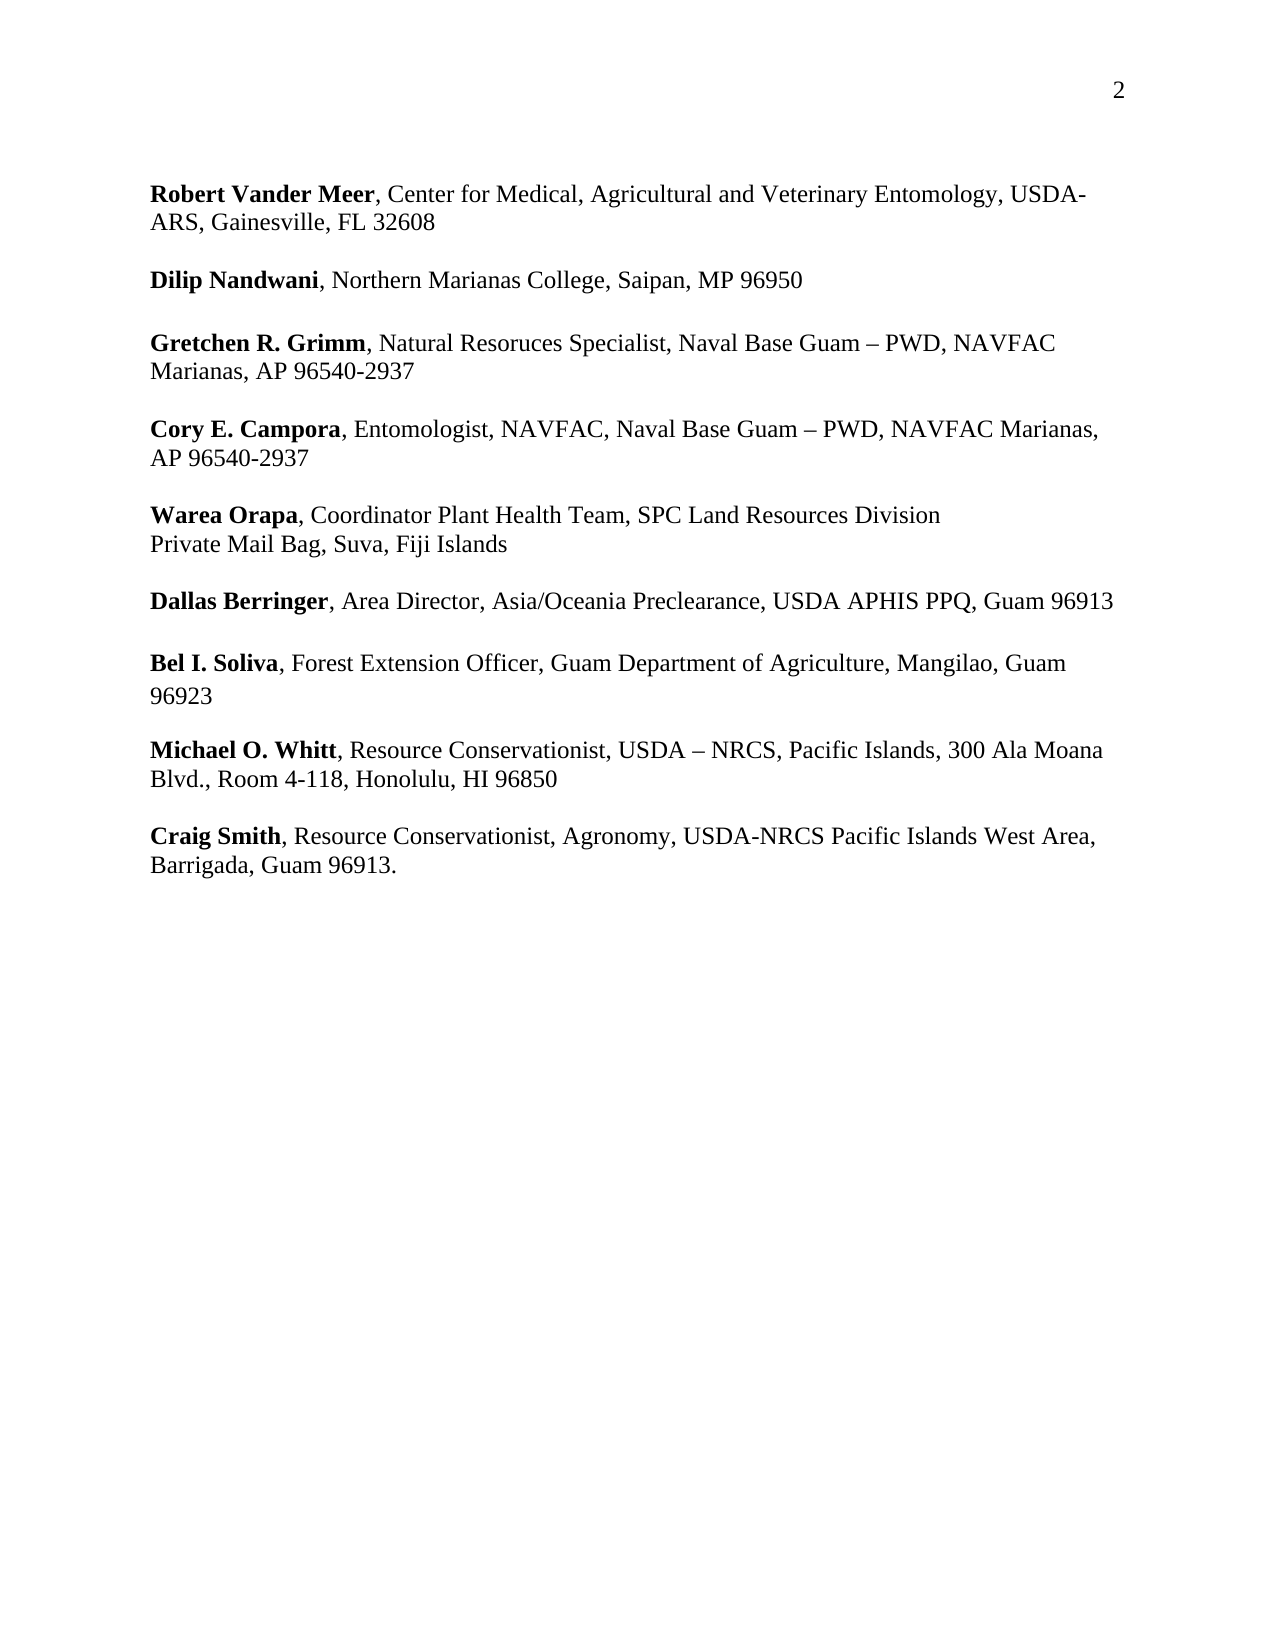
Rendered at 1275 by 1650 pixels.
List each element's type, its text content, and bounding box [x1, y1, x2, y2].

text Craig Smith, Resource Conservationist, Agronomy, USDA-NRCS Pacific Islands West Area, Barrigada, Guam 96913. [150, 821, 1125, 879]
text Bel I. Soliva, Forest Extension Officer, Guam Department of Agriculture, Mangilao, Guam 96923 [150, 615, 1125, 710]
text Gretchen R. Grimm, Natural Resoruces Specialist, Naval Base Guam – PWD, NAVFAC Marianas, AP 96540-2937 [150, 328, 1125, 385]
text Dilip Nandwani, Northern Marianas College, Saipan, MP 96950 [150, 265, 1125, 294]
text Cory E. Campora, Entomologist, NAVFAC, Naval Base Guam – PWD, NAVFAC Marianas, AP 96540-2937 [150, 414, 1125, 471]
text Robert Vander Meer, Center for Medical, Agricultural and Veterinary Entomology, USDA-ARS, Gainesville, FL 32608 [150, 179, 1125, 236]
text Dallas Berringer, Area Director, Asia/Oceania Preclearance, USDA APHIS PPQ, Guam 96913 [150, 586, 1125, 615]
text Michael O. Whitt, Resource Conservationist, USDA – NRCS, Pacific Islands, 300 Ala Moana Blvd., Room 4-118, Honolulu, HI 96850 [150, 735, 1125, 792]
text Warea Orapa, Coordinator Plant Health Team, SPC Land Resources Division Private Mail Bag, Suva, Fiji Islands [150, 500, 1125, 558]
